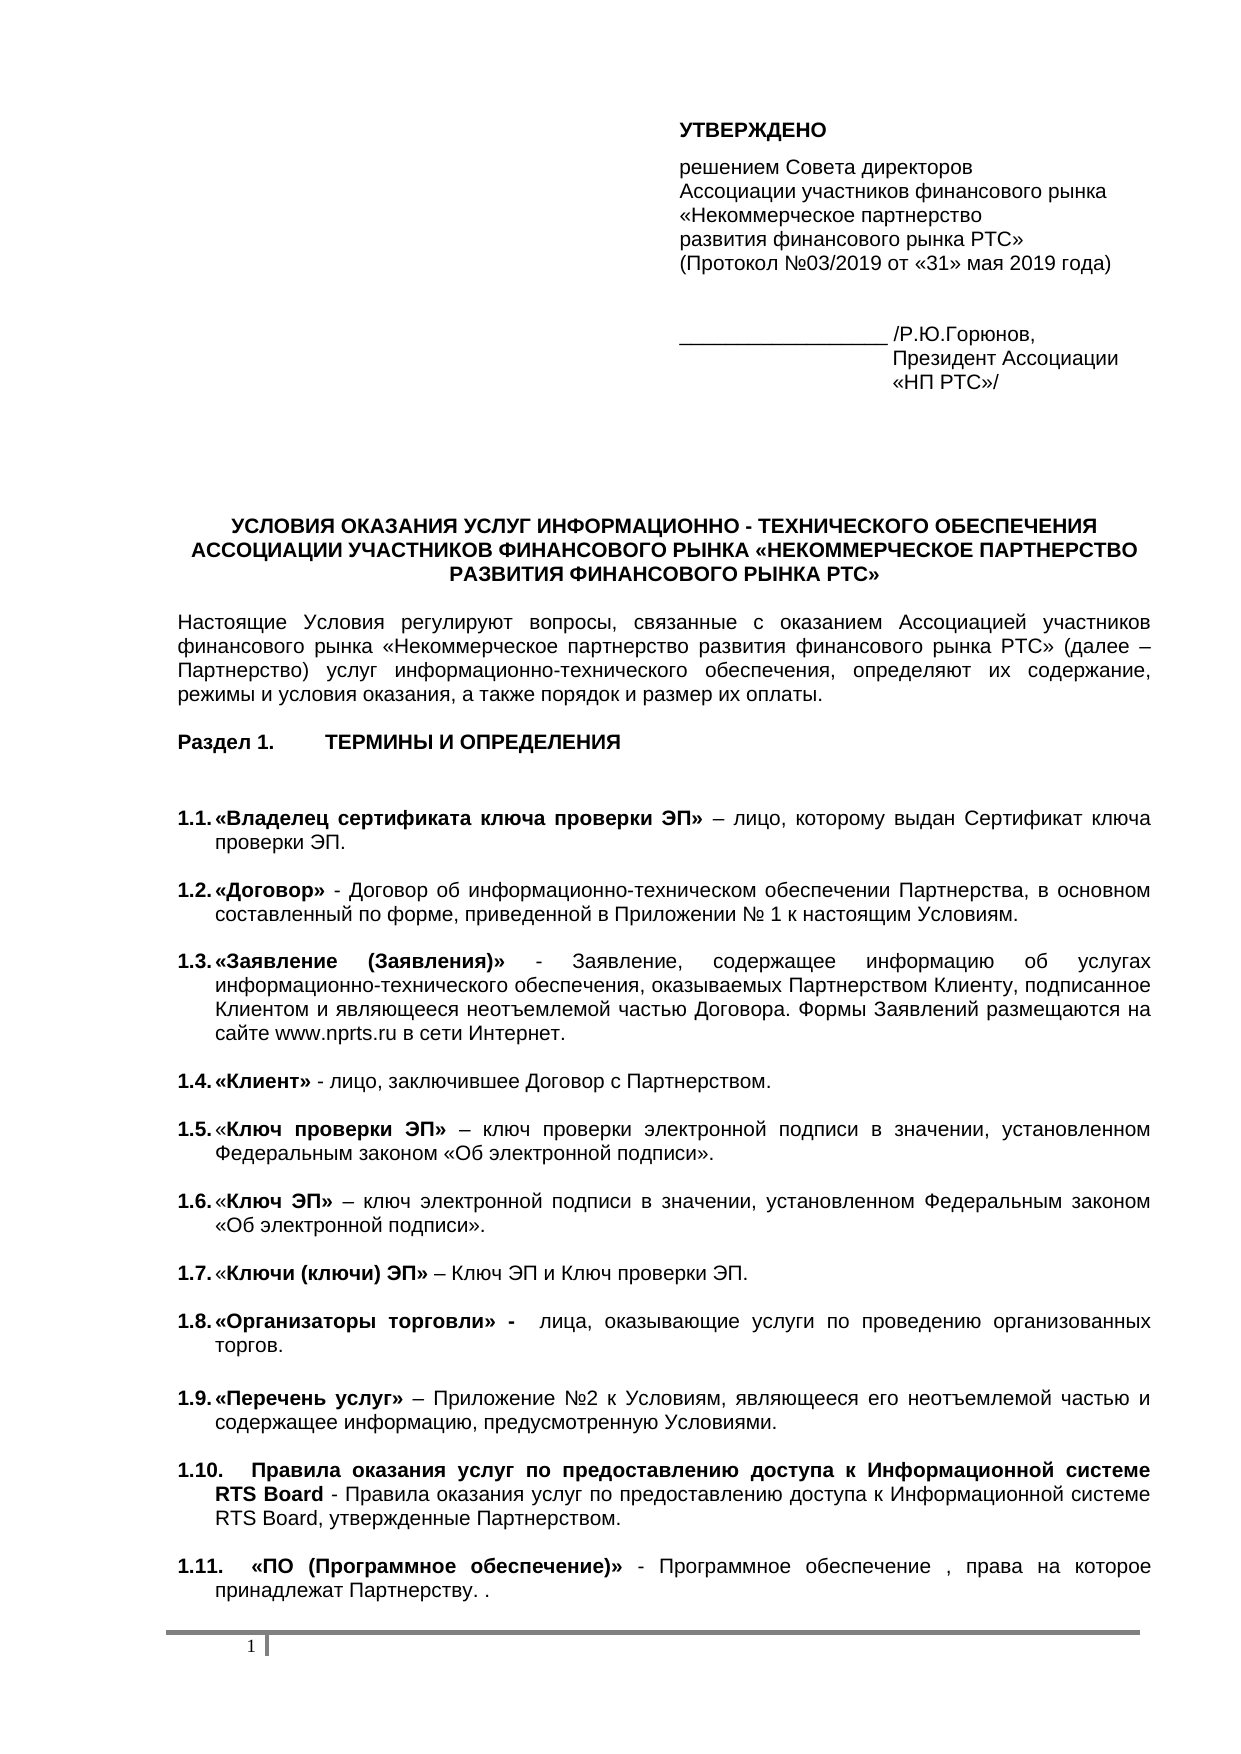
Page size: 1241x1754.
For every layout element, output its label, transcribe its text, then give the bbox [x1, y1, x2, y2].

list «Клиент» - лицо, заключившее Договор с Партнерством. [177, 1069, 1152, 1093]
list Правила оказания услуг по предоставлению доступа к Информационной системе RTS Board - Правила оказания услуг по предоставлению доступа к Информационной системе RTS Board, утвержденные Партнерством. [177, 1458, 1152, 1529]
text УТВЕРЖДЕНО [679, 118, 1152, 142]
list «Договор» - Договор об информационно-техническом обеспечении Партнерства, в основном составленный по форме, приведенной в Приложении № 1 к настоящим Условиям. [177, 877, 1152, 925]
list «Ключ ЭП» – ключ электронной подписи в значении, установленном Федеральным законом «Об электронной подписи». [177, 1189, 1152, 1237]
text решением Совета директоров [679, 154, 1152, 178]
text Ассоциации участников финансового рынка «Некоммерческое партнерство [679, 178, 1152, 226]
list «Ключ проверки ЭП» – ключ проверки электронной подписи в значении, установленном Федеральным законом «Об электронной подписи». [177, 1117, 1152, 1165]
text (Протокол №03/2019 от «31» мая 2019 года) [679, 250, 1152, 274]
text __________________ /Р.Ю.Горюнов, [679, 322, 1152, 346]
text Настоящие Условия регулируют вопросы, связанные с оказанием Ассоциацией участников финансового рынка «Некоммерческое партнерство развития финансового рынка РТС» (далее – Партнерство) услуг информационно-технического обеспечения, определяют их содержание, режимы и условия оказания, а также порядок и размер их оплаты. [177, 610, 1152, 706]
text УСЛОВИЯ ОКАЗАНИЯ УСЛУГ ИНФОРМАЦИОННО - ТЕХНИЧЕСКОГО ОБЕСПЕЧЕНИЯ АССОЦИАЦИИ УЧАСТНИКОВ ФИНАНСОВОГО РЫНКА «НЕКОММЕРЧЕСКОЕ ПАРТНЕРСТВО РАЗВИТИЯ ФИНАНСОВОГО РЫНКА РТС» [177, 514, 1152, 586]
list «Заявление (Заявления)» - Заявление, содержащее информацию об услугах информационно-технического обеспечения, оказываемых Партнерством Клиенту, подписанное Клиентом и являющееся неотъемлемой частью Договора. Формы Заявлений размещаются на сайте www.nprts.ru в сети Интернет. [177, 949, 1152, 1045]
list «Владелец сертификата ключа проверки ЭП» – лицо, которому выдан Сертификат ключа проверки ЭП. [177, 806, 1152, 853]
list «Организаторы торговли» - лица, оказывающие услуги по проведению организованных торгов. [177, 1309, 1152, 1357]
text Раздел 1. ТЕРМИНЫ И ОПРЕДЕЛЕНИЯ [177, 729, 1152, 753]
list «ПО (Программное обеспечение)» - Программное обеспечение , права на которое принадлежат Партнерству. . [177, 1553, 1152, 1601]
list «Ключи (ключи) ЭП» – Ключ ЭП и Ключ проверки ЭП. [177, 1261, 1152, 1285]
text Президент Ассоциации «НП РТС»/ [892, 346, 1152, 394]
text развития финансового рынка РТС» [679, 226, 1152, 250]
list «Перечень услуг» – Приложение №2 к Условиям, являющееся его неотъемлемой частью и содержащее информацию, предусмотренную Условиями. [177, 1386, 1152, 1434]
